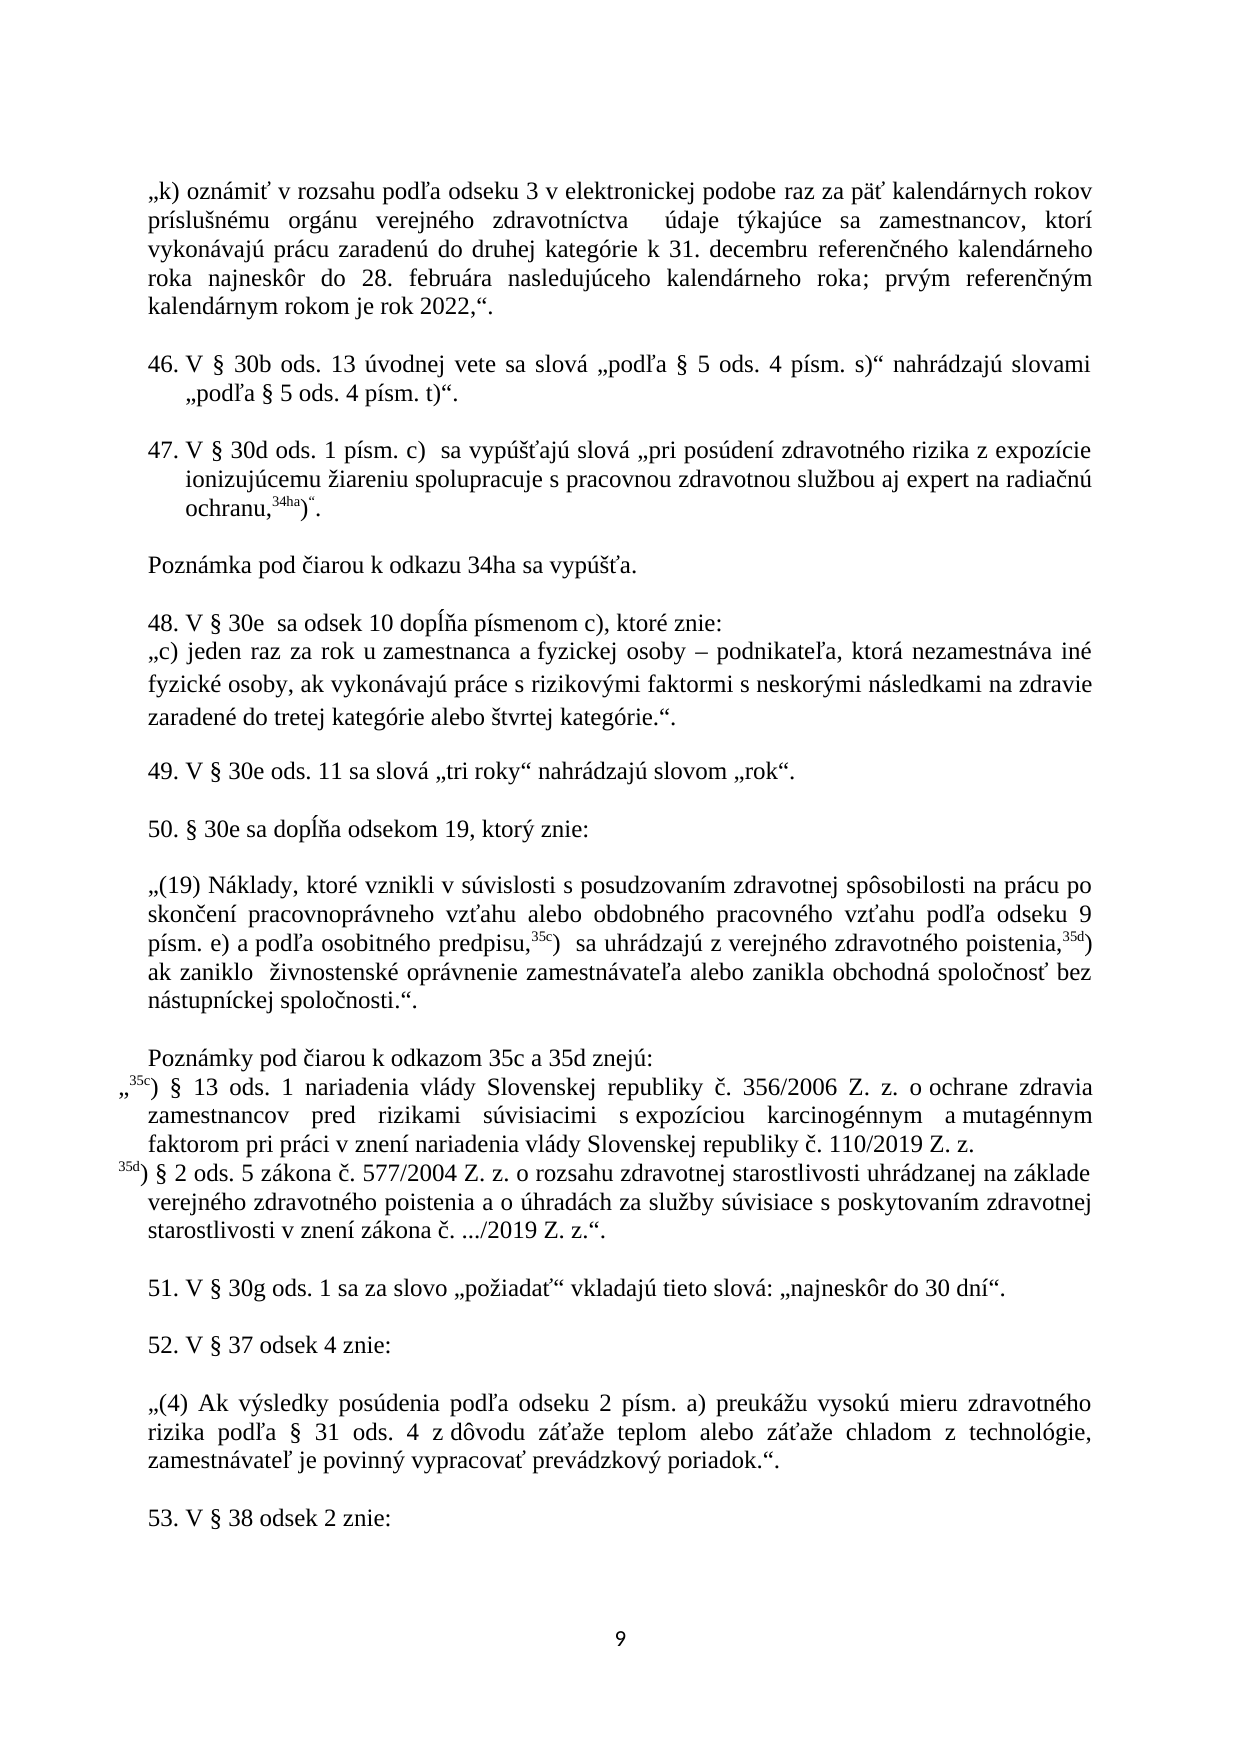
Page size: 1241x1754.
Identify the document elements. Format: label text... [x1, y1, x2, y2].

text „c) jeden raz za rok u zamestnanca a fyzickej osoby – podnikateľa, ktorá nezamestnáva iné fyzické osoby, ak vykonávajú práce s rizikovými faktormi s neskorými následkami na zdravie zaradené do tretej kategórie alebo štvrtej kategórie.“. [148, 636, 1093, 731]
list V § 30g ods. 1 sa za slovo „požiadať“ vkladajú tieto slová: „najneskôr do 30 dní“. [148, 1273, 1093, 1302]
list § 30e sa dopĺňa odsekom 19, ktorý znie: [148, 814, 1093, 842]
list V § 37 odsek 4 znie: [148, 1331, 1093, 1359]
text „(19) Náklady, ktoré vznikli v súvislosti s posudzovaním zdravotnej spôsobilosti na prácu po skončení pracovnoprávneho vzťahu alebo obdobného pracovného vzťahu podľa odseku 9 písm. e) a podľa osobitného predpisu,35c) sa uhrádzajú z verejného zdravotného poistenia,35d) ak zaniklo živnostenské oprávnenie zamestnávateľa alebo zanikla obchodná spoločnosť bez nástupníckej spoločnosti.“. [148, 871, 1093, 1014]
text „35c) § 13 ods. 1 nariadenia vlády Slovenskej republiky č. 356/2006 Z. z. o ochrane zdravia zamestnancov pred rizikami súvisiacimi s expozíciou karcinogénnym a mutagénnym faktorom pri práci v znení nariadenia vlády Slovenskej republiky č. 110/2019 Z. z. [118, 1072, 1093, 1158]
list V § 30e ods. 11 sa slová „tri roky“ nahrádzajú slovom „rok“. [148, 756, 1093, 785]
list V § 30d ods. 1 písm. c) sa vypúšťajú slová „pri posúdení zdravotného rizika z expozície ionizujúcemu žiareniu spolupracuje s pracovnou zdravotnou službou aj expert na radiačnú ochranu,34ha)“. [148, 435, 1093, 521]
list V § 30e sa odsek 10 dopĺňa písmenom c), ktoré znie: [148, 608, 1093, 636]
text „(4) Ak výsledky posúdenia podľa odseku 2 písm. a) preukážu vysokú mieru zdravotného rizika podľa § 31 ods. 4 z dôvodu záťaže teplom alebo záťaže chladom z technológie, zamestnávateľ je povinný vypracovať prevádzkový poriadok.“. [148, 1388, 1093, 1474]
list Poznámka pod čiarou k odkazu 34ha sa vypúšťa. [148, 550, 1093, 579]
list V § 38 odsek 2 znie: [148, 1503, 1093, 1532]
list „k) oznámiť v rozsahu podľa odseku 3 v elektronickej podobe raz za päť kalendárnych rokov príslušnému orgánu verejného zdravotníctva údaje týkajúce sa zamestnancov, ktorí vykonávajú prácu zaradenú do druhej kategórie k 31. decembru referenčného kalendárneho roka najneskôr do 28. februára nasledujúceho kalendárneho roka; prvým referenčným kalendárnym rokom je rok 2022,“. [148, 176, 1093, 320]
text 35d) § 2 ods. 5 zákona č. 577/2004 Z. z. o rozsahu zdravotnej starostlivosti uhrádzanej na základe verejného zdravotného poistenia a o úhradách za služby súvisiace s poskytovaním zdravotnej starostlivosti v znení zákona č. .../2019 Z. z.“. [118, 1158, 1093, 1244]
list V § 30b ods. 13 úvodnej vete sa slová „podľa § 5 ods. 4 písm. s)“ nahrádzajú slovami „podľa § 5 ods. 4 písm. t)“. [148, 349, 1093, 406]
text Poznámky pod čiarou k odkazom 35c a 35d znejú: [148, 1043, 1093, 1072]
